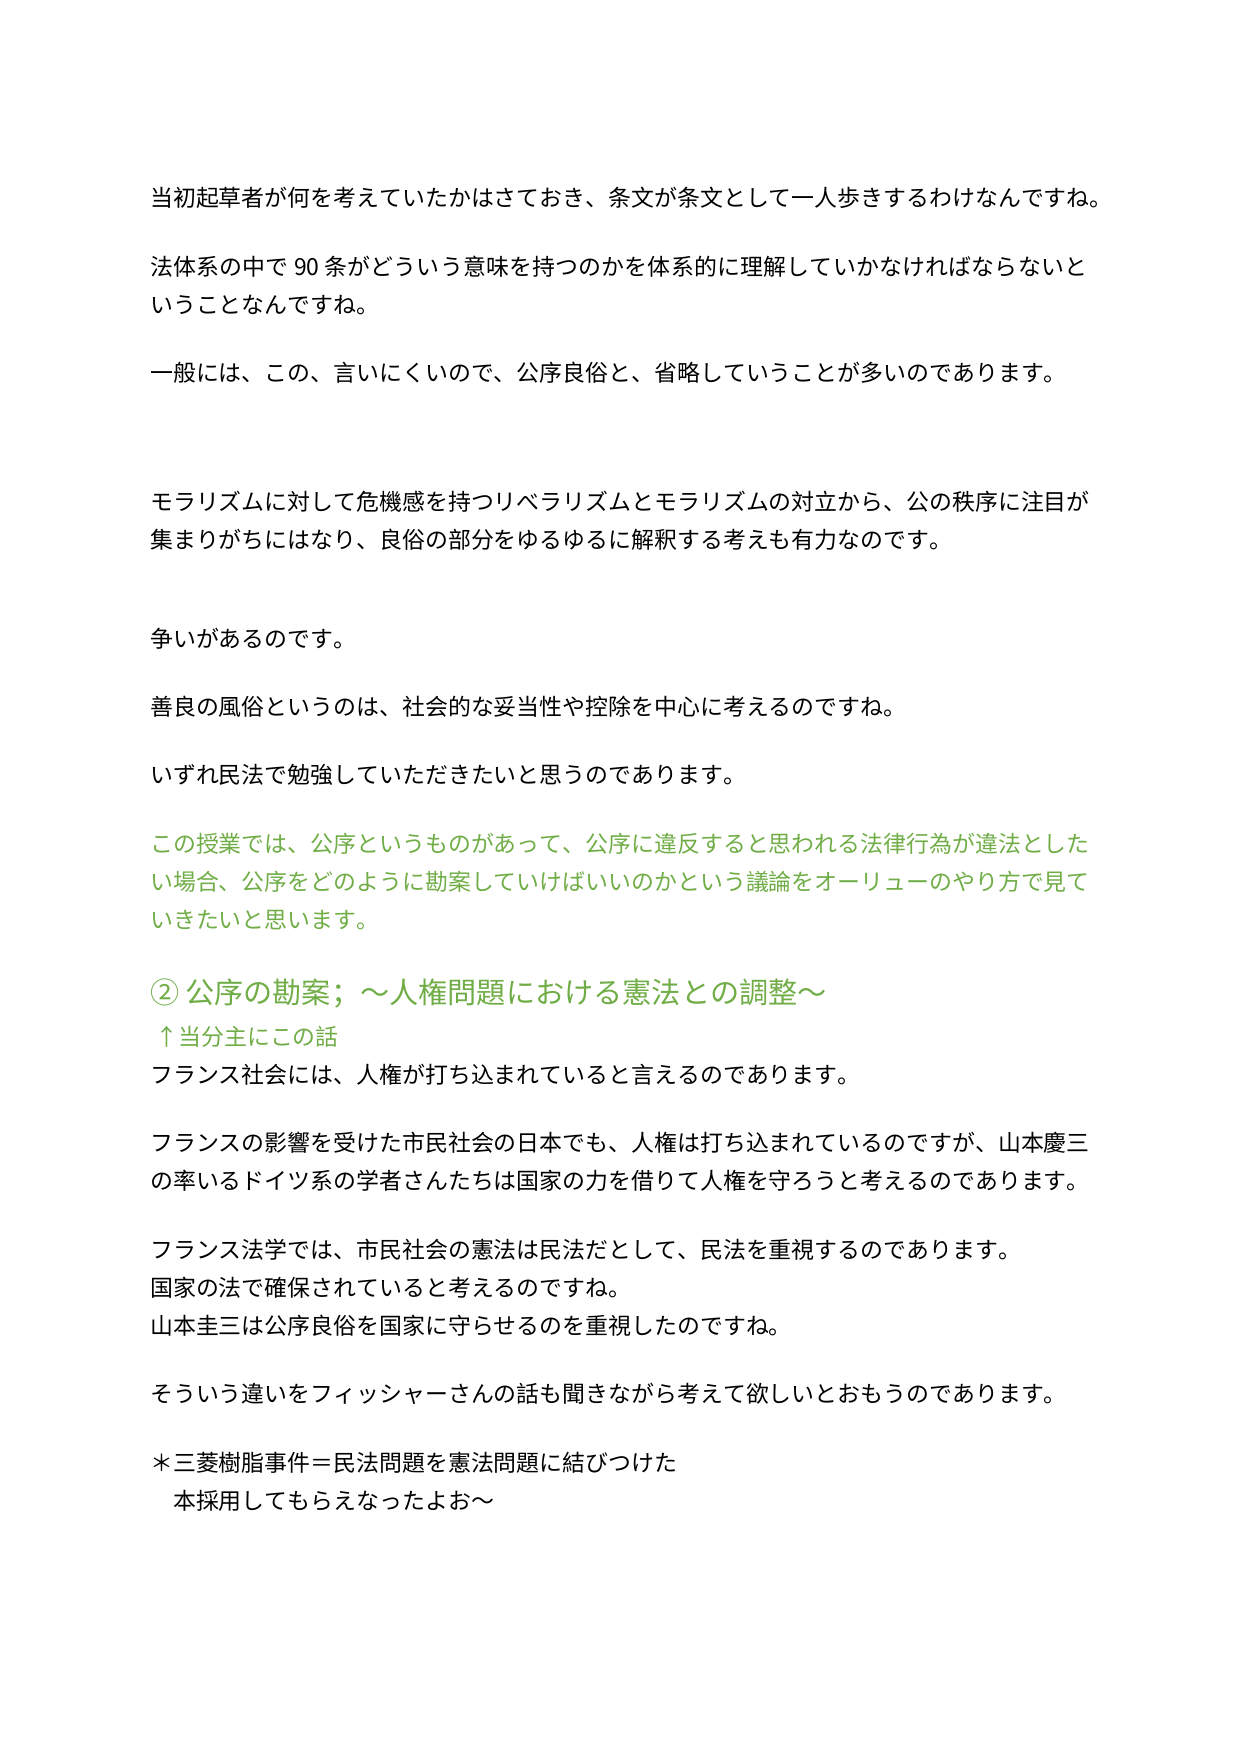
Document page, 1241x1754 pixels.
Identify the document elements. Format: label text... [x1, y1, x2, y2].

text 国家の法で確保されていると考えるのですね。 [150, 1269, 1090, 1303]
text モラリズムに対して危機感を持つリべラリズムとモラリズムの対立から、公の秩序に注目が集まりがちにはなり、良俗の部分をゆるゆるに解釈する考えも有力なのです。 [150, 484, 1090, 555]
text 善良の風俗というのは、社会的な妥当性や控除を中心に考えるのですね。 [150, 689, 1090, 722]
text 当初起草者が何を考えていたかはさておき、条文が条文として一人歩きするわけなんですね。 [150, 180, 1090, 213]
text ＊三菱樹脂事件＝民法問題を憲法問題に結びつけた [150, 1444, 1090, 1478]
text この授業では、公序というものがあって、公序に違反すると思われる法律行為が違法としたい場合、公序をどのように勘案していけばいいのかという議論をオーリューのやり方で見ていきたいと思います。 [150, 825, 1090, 935]
text フランスの影響を受けた市民社会の日本でも、人権は打ち込まれているのですが、山本慶三の率いるドイツ系の学者さんたちは国家の力を借りて人権を守ろうと考えるのであります。 [150, 1125, 1090, 1196]
text 一般には、この、言いにくいので、公序良俗と、省略していうことが多いのであります。 [150, 355, 1090, 388]
text そういう違いをフィッシャーさんの話も聞きながら考えて欲しいとおもうのであります。 [150, 1376, 1090, 1409]
text 山本圭三は公序良俗を国家に守らせるのを重視したのですね。 [150, 1308, 1090, 1341]
text 本採用してもらえなったよお〜 [150, 1482, 1090, 1516]
text フランス社会には、人権が打ち込まれていると言えるのであります。 [150, 1057, 1090, 1090]
text いずれ民法で勉強していただきたいと思うのであります。 [150, 757, 1090, 790]
text 争いがあるのです。 [150, 620, 1090, 654]
text フランス法学では、市民社会の憲法は民法だとして、民法を重視するのであります。 [150, 1231, 1090, 1265]
text ②公序の勘案；〜人権問題における憲法との調整〜 [150, 970, 1090, 1012]
text 法体系の中で90条がどういう意味を持つのかを体系的に理解していかなければならないということなんですね。 [150, 248, 1090, 320]
text ↑当分主にこの話 [150, 1018, 1090, 1052]
